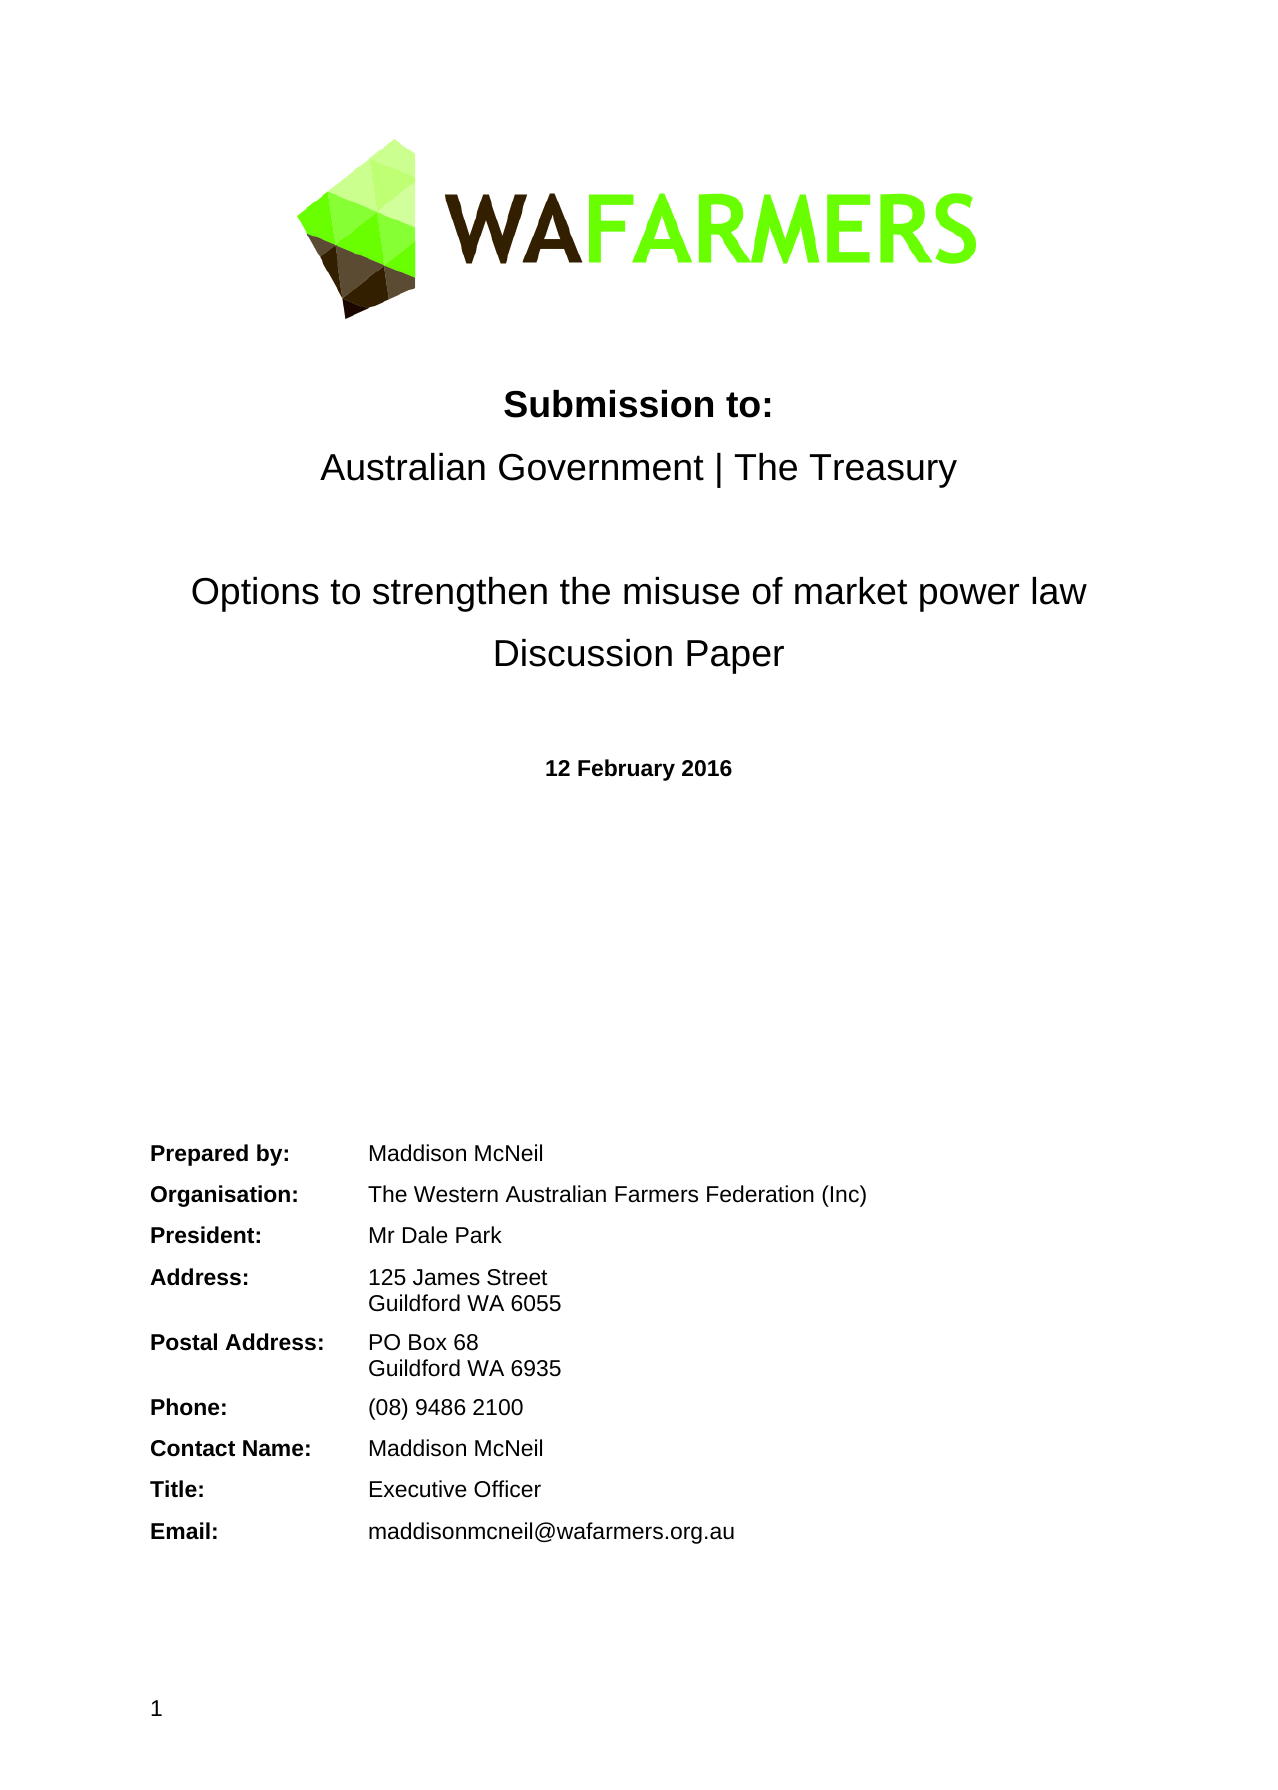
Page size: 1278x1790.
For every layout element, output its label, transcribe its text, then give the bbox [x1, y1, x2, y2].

text Discussion Paper [150, 631, 1127, 674]
text Australian Government | The Treasury [150, 445, 1127, 488]
table_cell Address: [139, 1264, 357, 1328]
table_cell Mr Dale Park [357, 1222, 933, 1263]
picture [276, 132, 1001, 324]
table_cell Organisation: [139, 1181, 357, 1222]
table_cell 125 James Street Guildford WA 6055 [357, 1264, 933, 1328]
table_cell President: [139, 1222, 357, 1263]
table_cell Title: [139, 1476, 357, 1518]
table_header Prepared by: [139, 1140, 357, 1181]
table_cell Email: [139, 1518, 357, 1559]
table_cell Postal Address: [139, 1329, 357, 1393]
text 12 February 2016 [150, 755, 1127, 781]
text Options to strengthen the misuse of market power law [150, 569, 1127, 612]
table_cell maddisonmcneil@wafarmers.org.au [357, 1518, 933, 1559]
table_cell Maddison McNeil [357, 1435, 933, 1476]
table_cell The Western Australian Farmers Federation (Inc) [357, 1181, 933, 1222]
table_header Maddison McNeil [357, 1140, 933, 1181]
table_cell Executive Officer [357, 1476, 933, 1518]
table_cell Contact Name: [139, 1435, 357, 1476]
table_cell (08) 9486 2100 [357, 1394, 933, 1435]
text Submission to: [150, 383, 1127, 426]
table_cell Phone: [139, 1394, 357, 1435]
table_cell PO Box 68 Guildford WA 6935 [357, 1329, 933, 1393]
